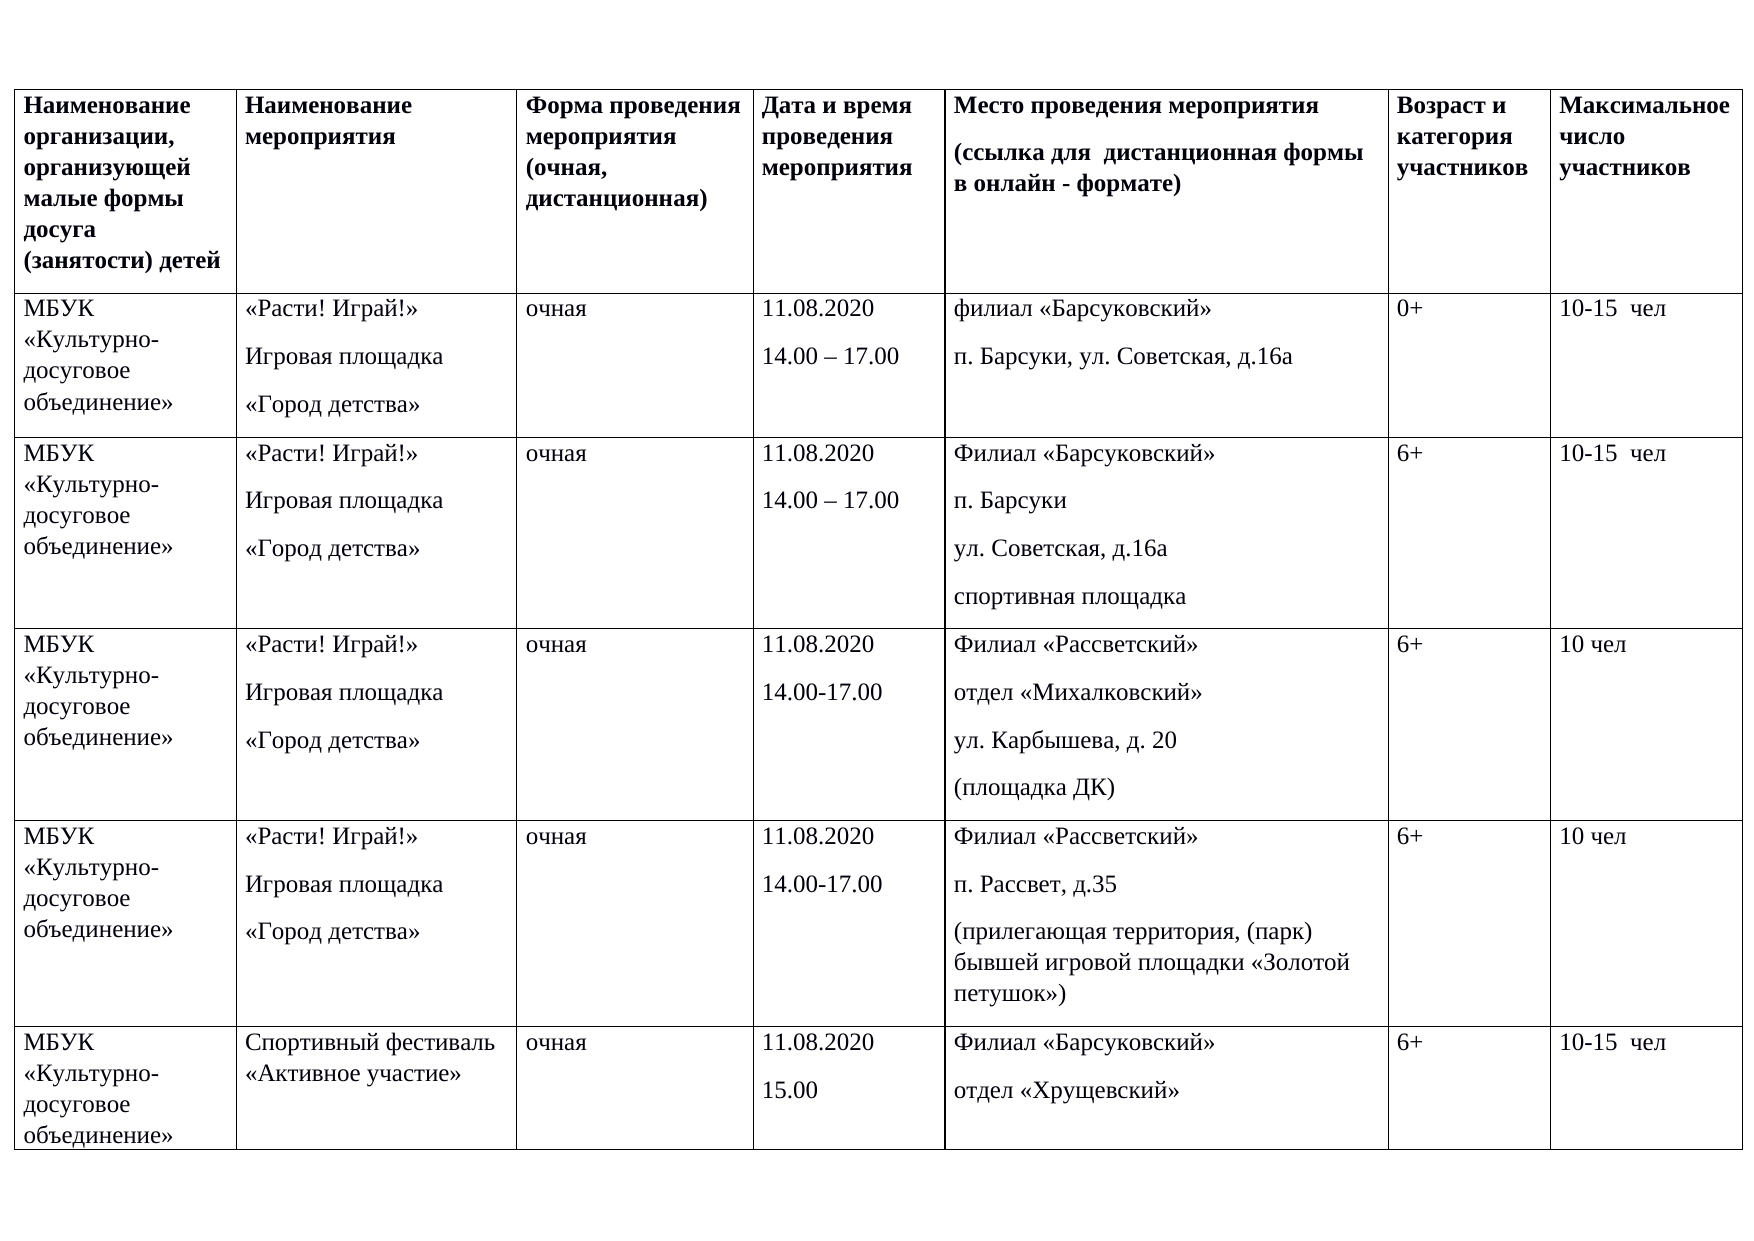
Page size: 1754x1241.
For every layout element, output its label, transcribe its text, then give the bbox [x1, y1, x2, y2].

table_cell 10-15 чел [1551, 294, 1742, 437]
table_cell очная [517, 294, 753, 437]
table_header Возраст и категория участников [1389, 90, 1550, 292]
table_cell очная [517, 629, 753, 820]
table_cell 11.08.2020 14.00-17.00 [754, 629, 944, 820]
table_cell МБУК «Культурно-досуговое объединение» [15, 1027, 236, 1149]
table_cell «Расти! Играй!» Игровая площадка «Город детства» [237, 294, 516, 437]
table_cell 6+ [1389, 821, 1550, 1026]
table_cell 11.08.2020 14.00-17.00 [754, 821, 944, 1026]
table_cell Филиал «Рассветский» отдел «Михалковский» ул. Карбышева, д. 20 (площадка ДК) [946, 629, 1388, 820]
table_cell филиал «Барсуковский» п. Барсуки, ул. Советская, д.16а [946, 294, 1388, 437]
table_cell 6+ [1389, 629, 1550, 820]
table_cell «Расти! Играй!» Игровая площадка «Город детства» [237, 821, 516, 1026]
table_cell «Расти! Играй!» Игровая площадка «Город детства» [237, 438, 516, 628]
table_cell 10-15 чел [1551, 438, 1742, 628]
table_cell Филиал «Барсуковский» п. Барсуки ул. Советская, д.16а спортивная площадка [946, 438, 1388, 628]
table_cell очная [517, 438, 753, 628]
table_cell 11.08.2020 14.00 – 17.00 [754, 438, 944, 628]
table_header Дата и время проведения мероприятия [754, 90, 944, 292]
table_cell Филиал «Рассветский» п. Рассвет, д.35 (прилегающая территория, (парк) бывшей игровой площадки «Золотой петушок») [946, 821, 1388, 1026]
table_header Максимальное число участников [1551, 90, 1742, 292]
table_header Форма проведения мероприятия (очная, дистанционная) [517, 90, 753, 292]
table_cell 11.08.2020 14.00 – 17.00 [754, 294, 944, 437]
table_cell Спортивный фестиваль «Активное участие» [237, 1027, 516, 1149]
table_cell МБУК «Культурно-досуговое объединение» [15, 821, 236, 1026]
table_cell 10 чел [1551, 821, 1742, 1026]
table_cell 10-15 чел [1551, 1027, 1742, 1149]
table_header Наименование мероприятия [237, 90, 516, 292]
table_cell Филиал «Барсуковский» отдел «Хрущевский» с. Хрущево, ул. Шкляра, д.1 [946, 1027, 1388, 1149]
table_cell очная [517, 821, 753, 1026]
table_cell МБУК «Культурно-досуговое объединение» [15, 438, 236, 628]
table_cell 6+ [1389, 1027, 1550, 1149]
table_cell МБУК «Культурно-досуговое объединение» [15, 629, 236, 820]
table_cell 0+ [1389, 294, 1550, 437]
table_cell очная [517, 1027, 753, 1149]
table_header Место проведения мероприятия (ссылка для дистанционная формы в онлайн - формате) [946, 90, 1388, 292]
table_cell МБУК «Культурно-досуговое объединение» [15, 294, 236, 437]
table_cell «Расти! Играй!» Игровая площадка «Город детства» [237, 629, 516, 820]
table_header Наименование организации, организующей малые формы досуга (занятости) детей [15, 90, 236, 292]
table_cell 6+ [1389, 438, 1550, 628]
table_cell 10 чел [1551, 629, 1742, 820]
table_cell 11.08.2020 15.00 [754, 1027, 944, 1149]
